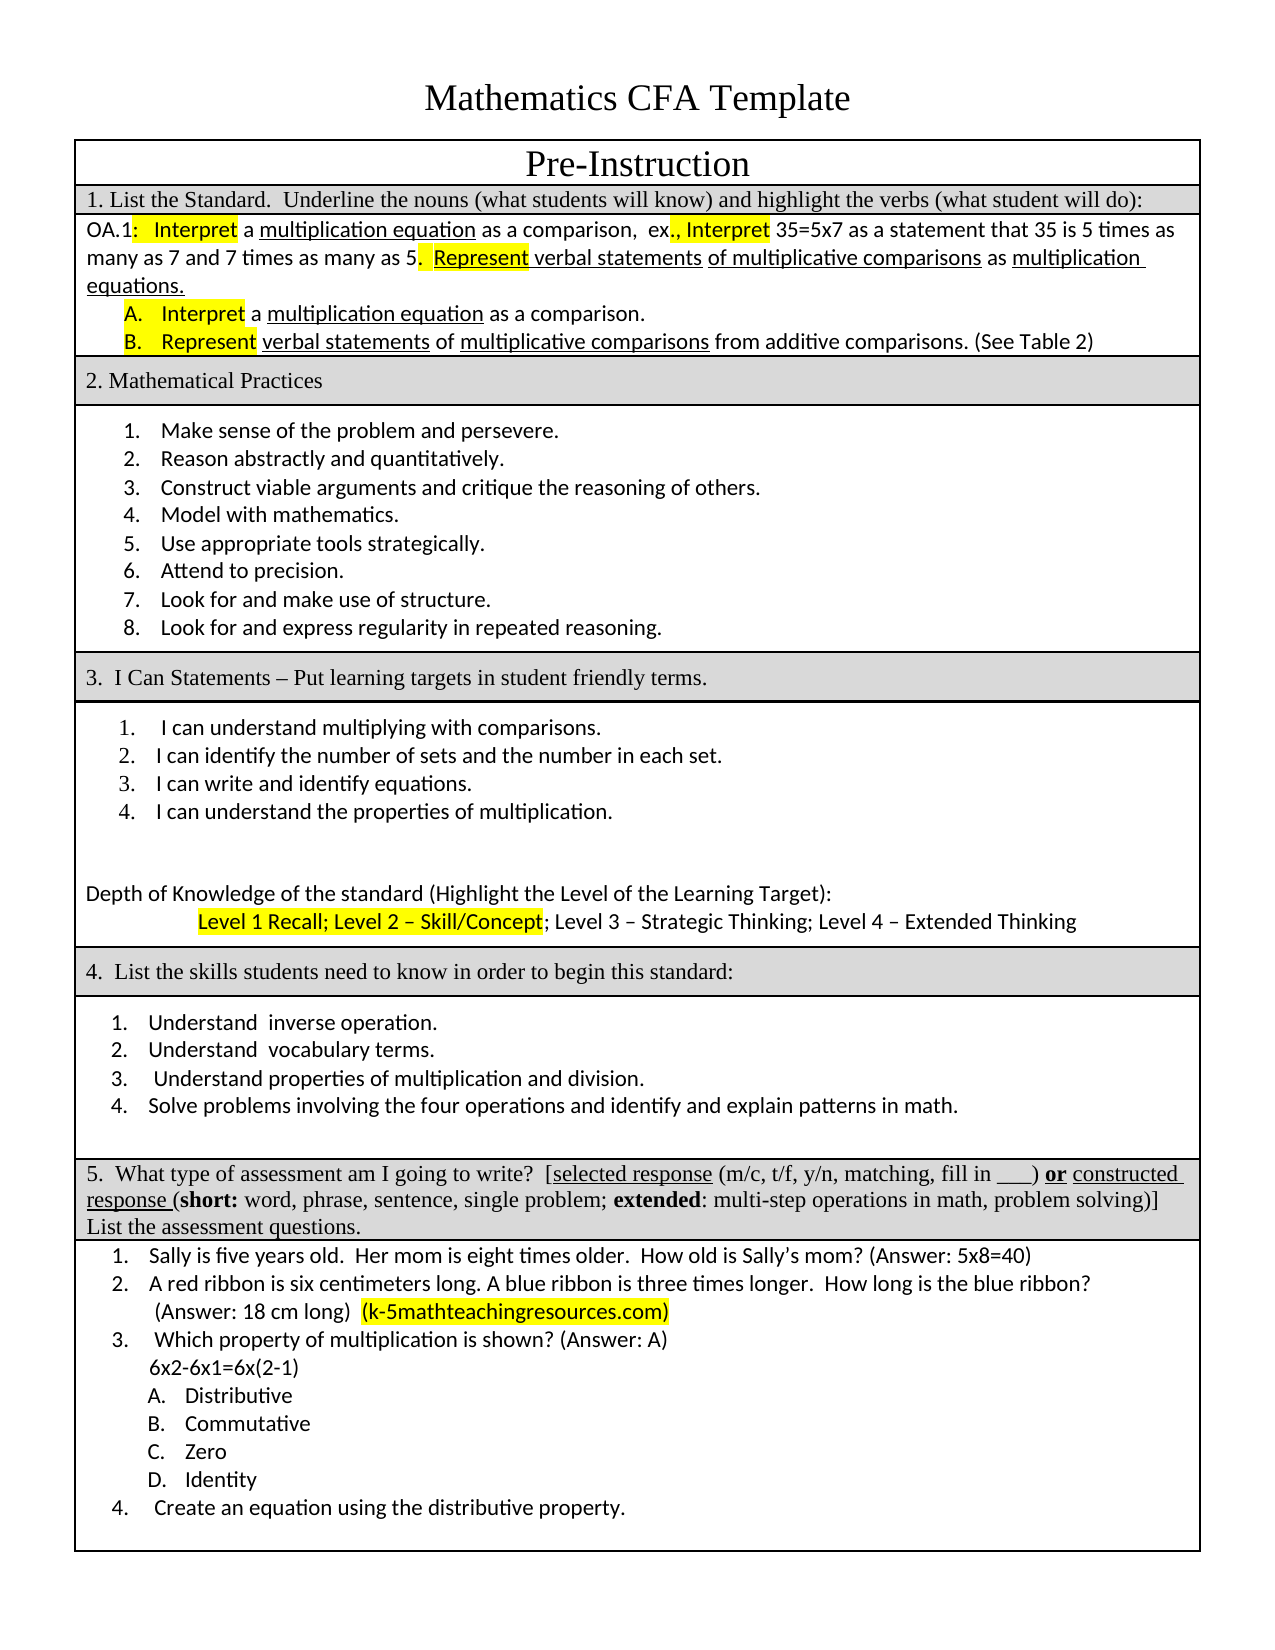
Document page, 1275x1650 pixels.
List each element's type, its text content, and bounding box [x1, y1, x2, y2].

table_cell Make sense of the problem and persevere. Reason abstractly and quantitatively. Construct viable arguments and critique the reasoning of others. Model with mathematics. Use appropriate tools strategically. Attend to precision. Look for and make use of structure. Look for and express regularity in repeated reasoning. [76, 406, 1199, 651]
text Mathematics CFA Template [75, 75, 1200, 118]
table_cell Understand inverse operation. Understand vocabulary terms. Understand properties of multiplication and division. Solve problems involving the four operations and identify and explain patterns in math. [76, 997, 1199, 1158]
table_cell Sally is five years old. Her mom is eight times older. How old is Sally’s mom? (Answer: 5x8=40) A red ribbon is six centimeters long. A blue ribbon is three times longer. How long is the blue ribbon? (Answer: 18 cm long) (k-5mathteachingresources.com) Which property of multiplication is shown? (Answer: A) 6x2-6x1=6x(2-1) Distributive Commutative Zero Identity Create an equation using the distributive property. [76, 1241, 1199, 1549]
table_cell 4. List the skills students need to know in order to begin this standard: [76, 948, 1199, 995]
table_cell 1. List the Standard. Underline the nouns (what students will know) and highlight the verbs (what student will do): [76, 186, 1199, 213]
table_cell OA.1: Interpret a multiplication equation as a comparison, ex., Interpret 35=5x7 as a statement that 35 is 5 times as many as 7 and 7 times as many as 5. Represent verbal statements of multiplicative comparisons as multiplication equations. Interpret a multiplication equation as a comparison. Represent verbal statements of multiplicative comparisons from additive comparisons. (See Table 2) [76, 215, 1199, 355]
table_cell I can understand multiplying with comparisons. I can identify the number of sets and the number in each set. I can write and identify equations. I can understand the properties of multiplication. Depth of Knowledge of the standard (Highlight the Level of the Learning Target): Level 1 Recall; Level 2 – Skill/Concept; Level 3 – Strategic Thinking; Level 4 – Extended Thinking [76, 703, 1199, 946]
table_cell 2. Mathematical Practices [76, 357, 1199, 404]
table_cell 3. I Can Statements – Put learning targets in student friendly terms. [76, 653, 1199, 700]
table_header Pre-Instruction [76, 141, 1199, 184]
table_cell 5. What type of assessment am I going to write? [selected response (m/c, t/f, y/n, matching, fill in ___) or constructed response (short: word, phrase, sentence, single problem; extended: multi-step operations in math, problem solving)] List the assessment questions. [76, 1160, 1199, 1239]
